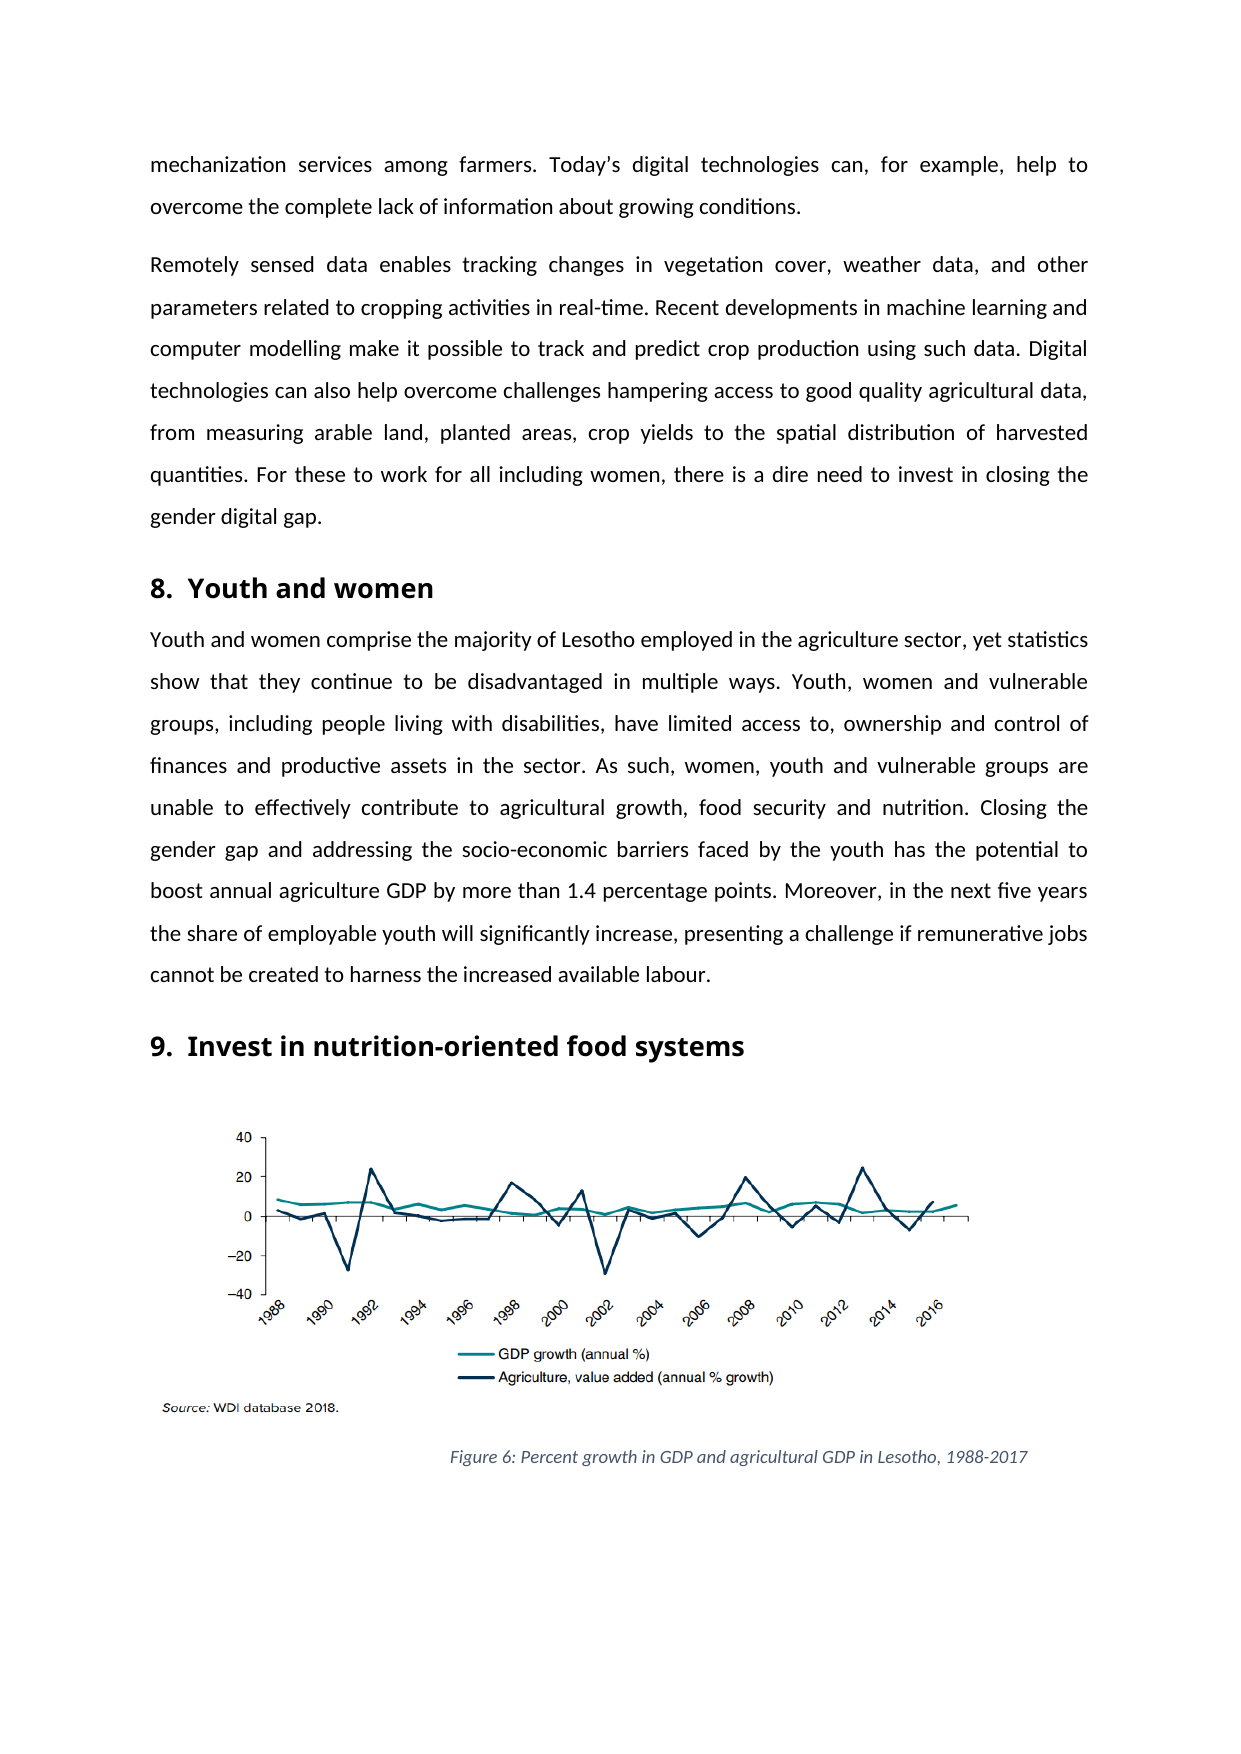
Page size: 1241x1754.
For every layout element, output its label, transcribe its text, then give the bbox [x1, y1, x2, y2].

picture [150, 1125, 1091, 1415]
text Figure 6: Percent growth in GDP and agricultural GDP in Lesotho, 1988-2017 [375, 1446, 1090, 1468]
text Remotely sensed data enables tracking changes in vegetation cover, weather data, and other parameters related to cropping activities in real-time. Recent developments in machine learning and computer modelling make it possible to track and predict crop production using such data. Digital technologies can also help overcome challenges hampering access to good quality agricultural data, from measuring arable land, planted areas, crop yields to the spatial distribution of harvested quantities. For these to work for all including women, there is a dire need to invest in closing the gender digital gap. [150, 251, 1090, 531]
text Youth and women comprise the majority of Lesotho employed in the agriculture sector, yet statistics show that they continue to be disadvantaged in multiple ways. Youth, women and vulnerable groups, including people living with disabilities, have limited access to, ownership and control of finances and productive assets in the sector. As such, women, youth and vulnerable groups are unable to effectively contribute to agricultural growth, food security and nutrition. Closing the gender gap and addressing the socio-economic barriers faced by the youth has the potential to boost annual agriculture GDP by more than 1.4 percentage points. Moreover, in the next five years the share of employable youth will significantly increase, presenting a challenge if remunerative jobs cannot be created to harness the increased available labour. [150, 625, 1090, 989]
subtitle Invest in nutrition-oriented food systems [150, 1028, 1090, 1064]
subtitle Youth and women [150, 569, 1090, 606]
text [150, 150, 1090, 220]
